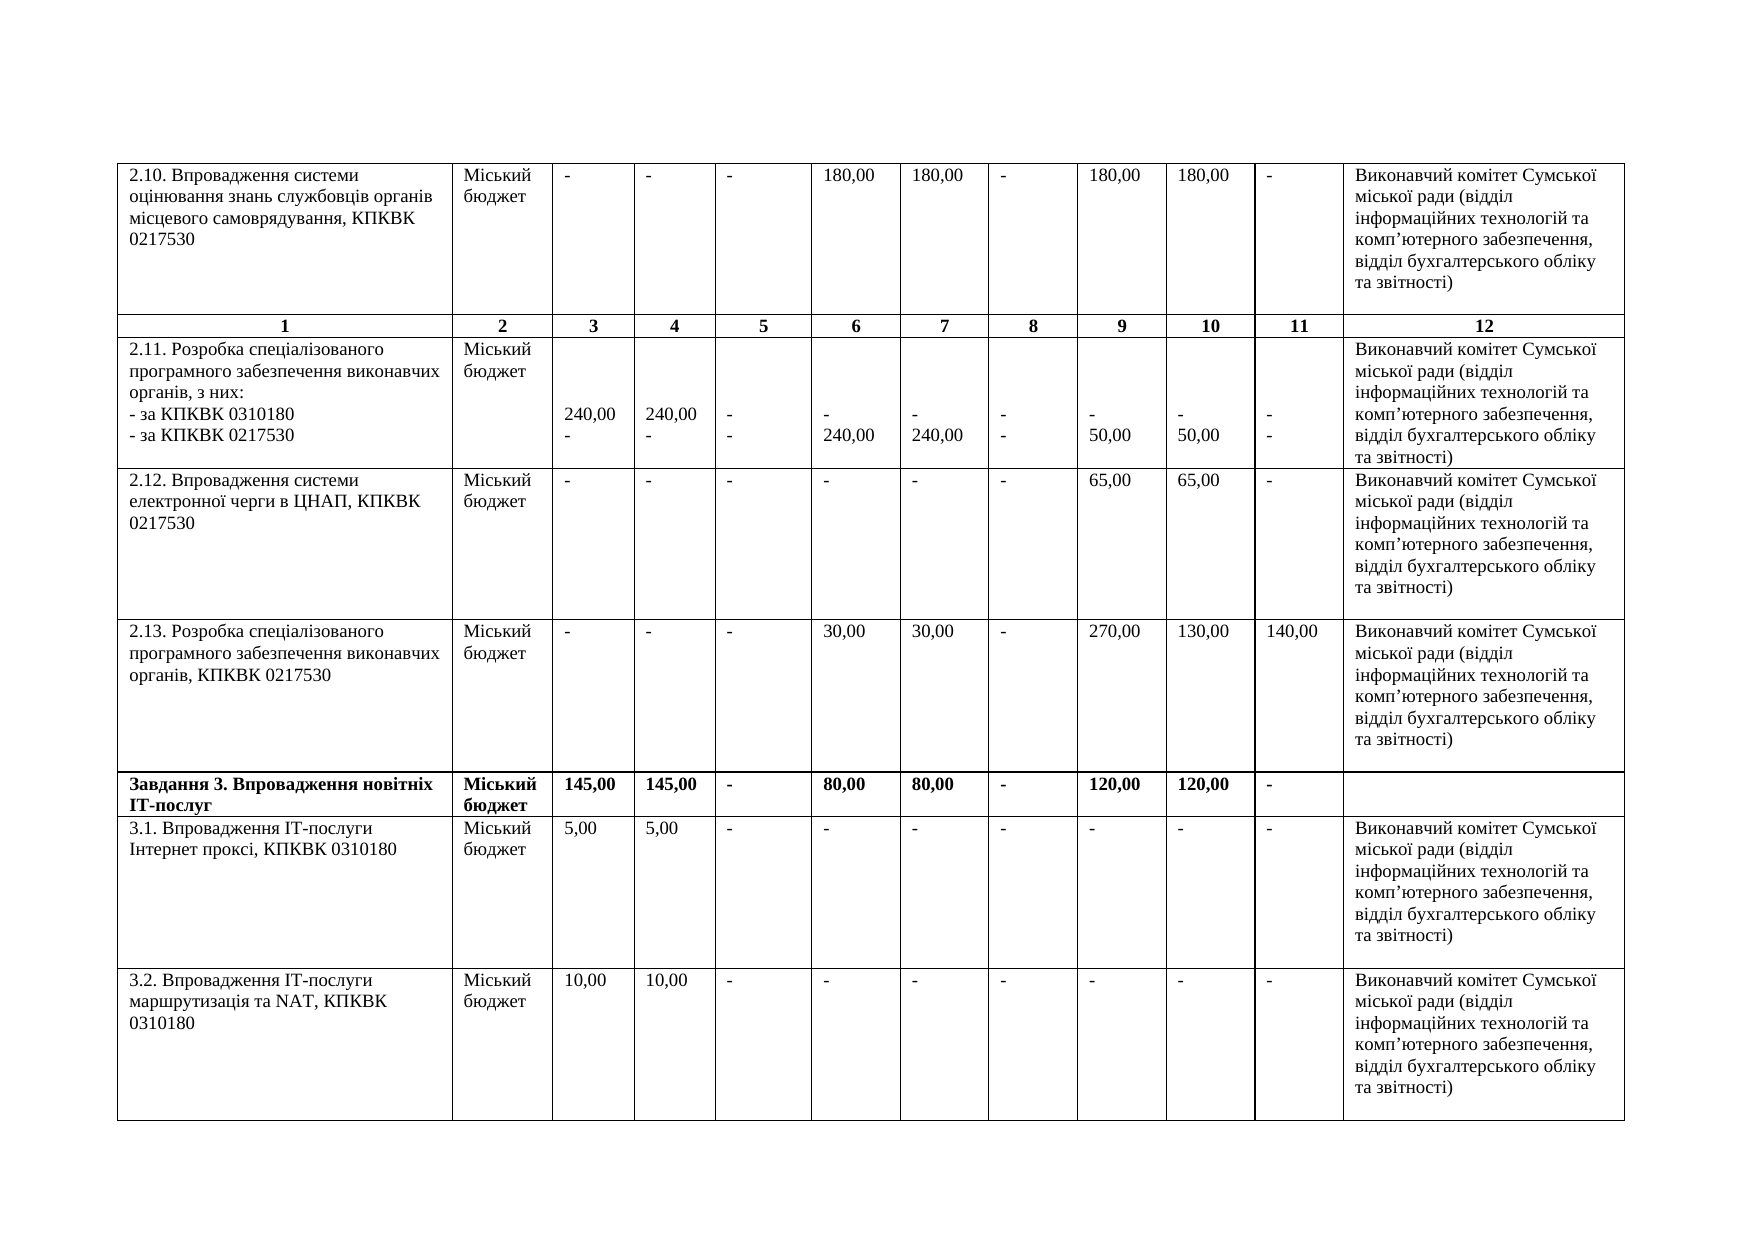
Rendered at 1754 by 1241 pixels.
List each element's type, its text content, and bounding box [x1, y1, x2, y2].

table_cell 30,00 [901, 620, 988, 771]
table_cell - [635, 620, 715, 771]
table_cell 5,00 [553, 817, 634, 967]
table_cell - [1256, 817, 1343, 967]
table_cell - [635, 164, 715, 314]
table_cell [1344, 164, 1624, 314]
table_cell 180,00 [1167, 164, 1254, 314]
table_cell 2.12. Впровадження системи електронної черги в ЦНАП, КПКВК 0217530 [118, 469, 452, 619]
table_cell - [1078, 969, 1166, 1119]
table_cell 2.13. Розробка спеціалізованого програмного забезпечення виконавчих органів, КПКВК 0217530 [118, 620, 452, 771]
table_cell - [901, 817, 988, 967]
table_cell 270,00 [1078, 620, 1166, 771]
table_cell Виконавчий комітет Сумської міської ради (відділ інформаційних технологій та комп’ютерного забезпечення, відділ бухгалтерського обліку та звітності) [1344, 817, 1624, 967]
table_cell 80,00 [901, 773, 988, 816]
table_cell 10,00 [553, 969, 634, 1119]
table_cell - [1256, 969, 1343, 1119]
table_cell 9 [1078, 315, 1166, 337]
table_cell - - [1256, 338, 1343, 467]
table_cell - [901, 469, 988, 619]
table_cell - 240,00 [901, 338, 988, 467]
table_cell - [716, 620, 811, 771]
table_cell 145,00 [553, 773, 634, 816]
table_cell 10,00 [635, 969, 715, 1119]
table_cell 180,00 [1078, 164, 1166, 314]
table_cell Міський бюджет [453, 969, 552, 1119]
table_cell 120,00 [1167, 773, 1254, 816]
table_cell 4 [635, 315, 715, 337]
table_cell 10 [1167, 315, 1254, 337]
table_cell 3.1. Впровадження ІТ-послуги Інтернет проксі, КПКВК 0310180 [118, 817, 452, 967]
table_cell - [989, 469, 1077, 619]
table_cell 240,00 - [635, 338, 715, 467]
table_cell - [1167, 969, 1254, 1119]
table_cell - [635, 469, 715, 619]
table_cell - [553, 620, 634, 771]
table_cell - [716, 164, 811, 314]
table_cell - [812, 969, 900, 1119]
table_cell - [989, 773, 1077, 816]
table_cell - 50,00 [1078, 338, 1166, 467]
table_cell 180,00 [901, 164, 988, 314]
table_cell 180,00 [812, 164, 900, 314]
table_cell 80,00 [812, 773, 900, 816]
table_cell - [989, 817, 1077, 967]
table_cell Виконавчий комітет Сумської міської ради (відділ інформаційних технологій та комп’ютерного забезпечення, відділ бухгалтерського обліку та звітності) [1344, 469, 1624, 619]
table_cell - [1256, 469, 1343, 619]
table_cell - 50,00 [1167, 338, 1254, 467]
table_cell - [1256, 773, 1343, 816]
table_cell - [812, 817, 900, 967]
table_cell Міський бюджет [453, 338, 552, 467]
table_cell - 240,00 [812, 338, 900, 467]
table_cell - [1256, 164, 1343, 314]
table_cell 7 [901, 315, 988, 337]
table_cell - [989, 969, 1077, 1119]
table_cell - [812, 469, 900, 619]
table_cell - [1167, 817, 1254, 967]
table_cell 240,00 - [553, 338, 634, 467]
table_cell 145,00 [635, 773, 715, 816]
table_cell 130,00 [1167, 620, 1254, 771]
table_cell 8 [989, 315, 1077, 337]
table_cell 2 [453, 315, 552, 337]
table_cell 120,00 [1078, 773, 1166, 816]
table_cell 6 [812, 315, 900, 337]
table_cell Виконавчий комітет Сумської міської ради (відділ інформаційних технологій та комп’ютерного забезпечення, відділ бухгалтерського обліку та звітності) [1344, 620, 1624, 771]
table_cell - [1078, 817, 1166, 967]
table_cell 12 [1344, 315, 1624, 337]
table_cell - [989, 620, 1077, 771]
table_cell Виконавчий комітет Сумської міської ради (відділ інформаційних технологій та комп’ютерного забезпечення, відділ бухгалтерського обліку та звітності) [1344, 338, 1624, 467]
table_cell - [989, 164, 1077, 314]
table_cell Міський бюджет [453, 817, 552, 967]
table_cell - [553, 164, 634, 314]
table_cell - [553, 469, 634, 619]
table_cell - - [989, 338, 1077, 467]
table_cell - [901, 969, 988, 1119]
table_cell Міський бюджет [453, 620, 552, 771]
table_cell 3 [553, 315, 634, 337]
table_cell 65,00 [1078, 469, 1166, 619]
table_cell 2.10. Впровадження системи оцінювання знань службовців органів місцевого самоврядування, КПКВК 0217530 [118, 164, 452, 314]
table_cell Завдання 3. Впровадження новітніх ІТ-послуг [118, 773, 452, 816]
table_cell Міський бюджет [453, 469, 552, 619]
table_cell - - [716, 338, 811, 467]
table_cell - [716, 773, 811, 816]
table_cell 11 [1256, 315, 1343, 337]
table_cell 5,00 [635, 817, 715, 967]
table_cell 1 [118, 315, 452, 337]
table_cell 3.2. Впровадження ІТ-послуги маршрутизація та NAT, КПКВК 0310180 [118, 969, 452, 1119]
table_cell 65,00 [1167, 469, 1254, 619]
table_cell Міський бюджет [453, 773, 552, 816]
table_cell Міський бюджет [453, 164, 552, 314]
table_cell 2.11. Розробка спеціалізованого програмного забезпечення виконавчих органів, з них: - за КПКВК 0310180 - за КПКВК 0217530 [118, 338, 452, 467]
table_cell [1344, 969, 1624, 1119]
table_cell - [716, 469, 811, 619]
table_cell [1344, 773, 1624, 816]
table_cell 30,00 [812, 620, 900, 771]
table_cell - [716, 969, 811, 1119]
table_cell - [716, 817, 811, 967]
table_cell 5 [716, 315, 811, 337]
table_cell 140,00 [1256, 620, 1343, 771]
